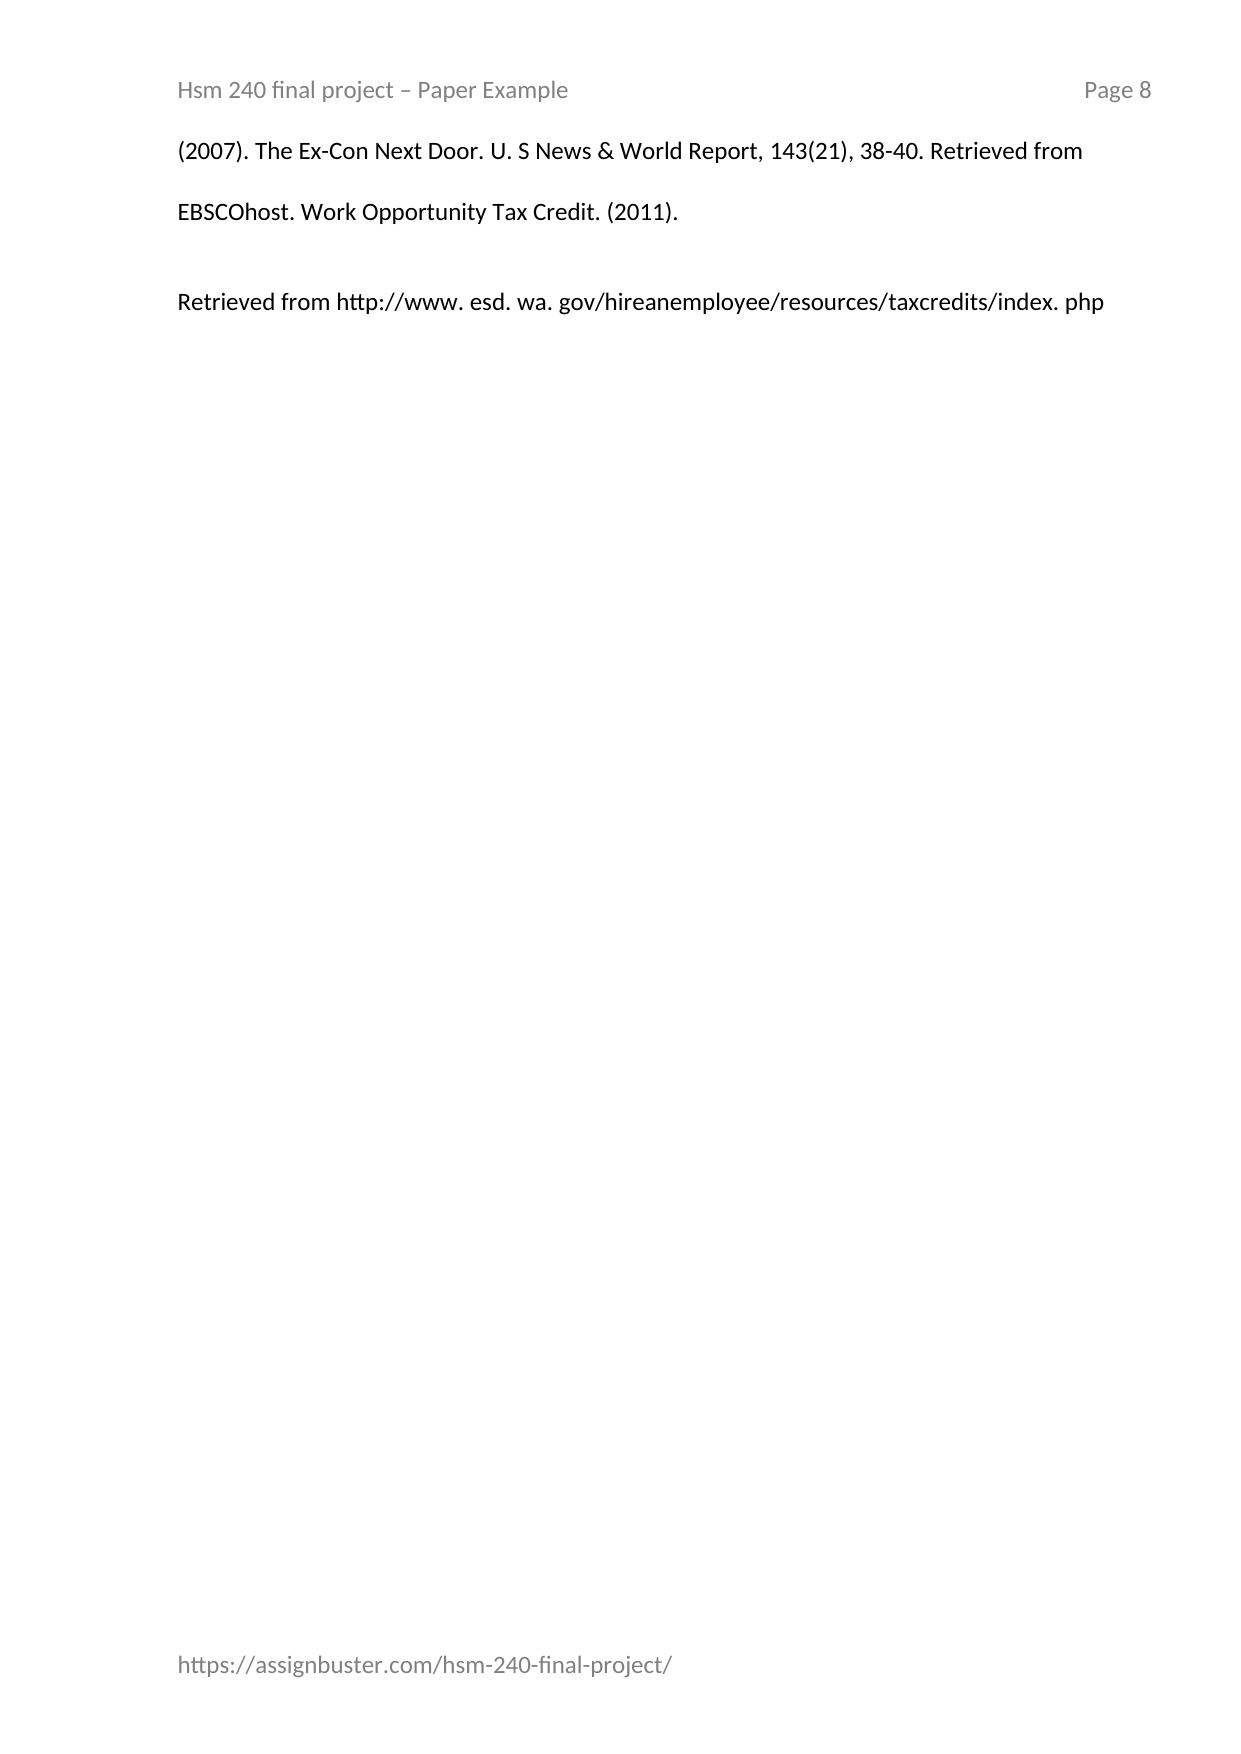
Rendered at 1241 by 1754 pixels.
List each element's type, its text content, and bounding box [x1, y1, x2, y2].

text Retrieved from http://www. esd. wa. gov/hireanemployee/resources/taxcredits/index. php [177, 286, 1152, 317]
text (2007). The Ex-Con Next Door. U. S News & World Report, 143(21), 38-40. Retrieved from EBSCOhost. Work Opportunity Tax Credit. (2011). [177, 135, 1152, 226]
